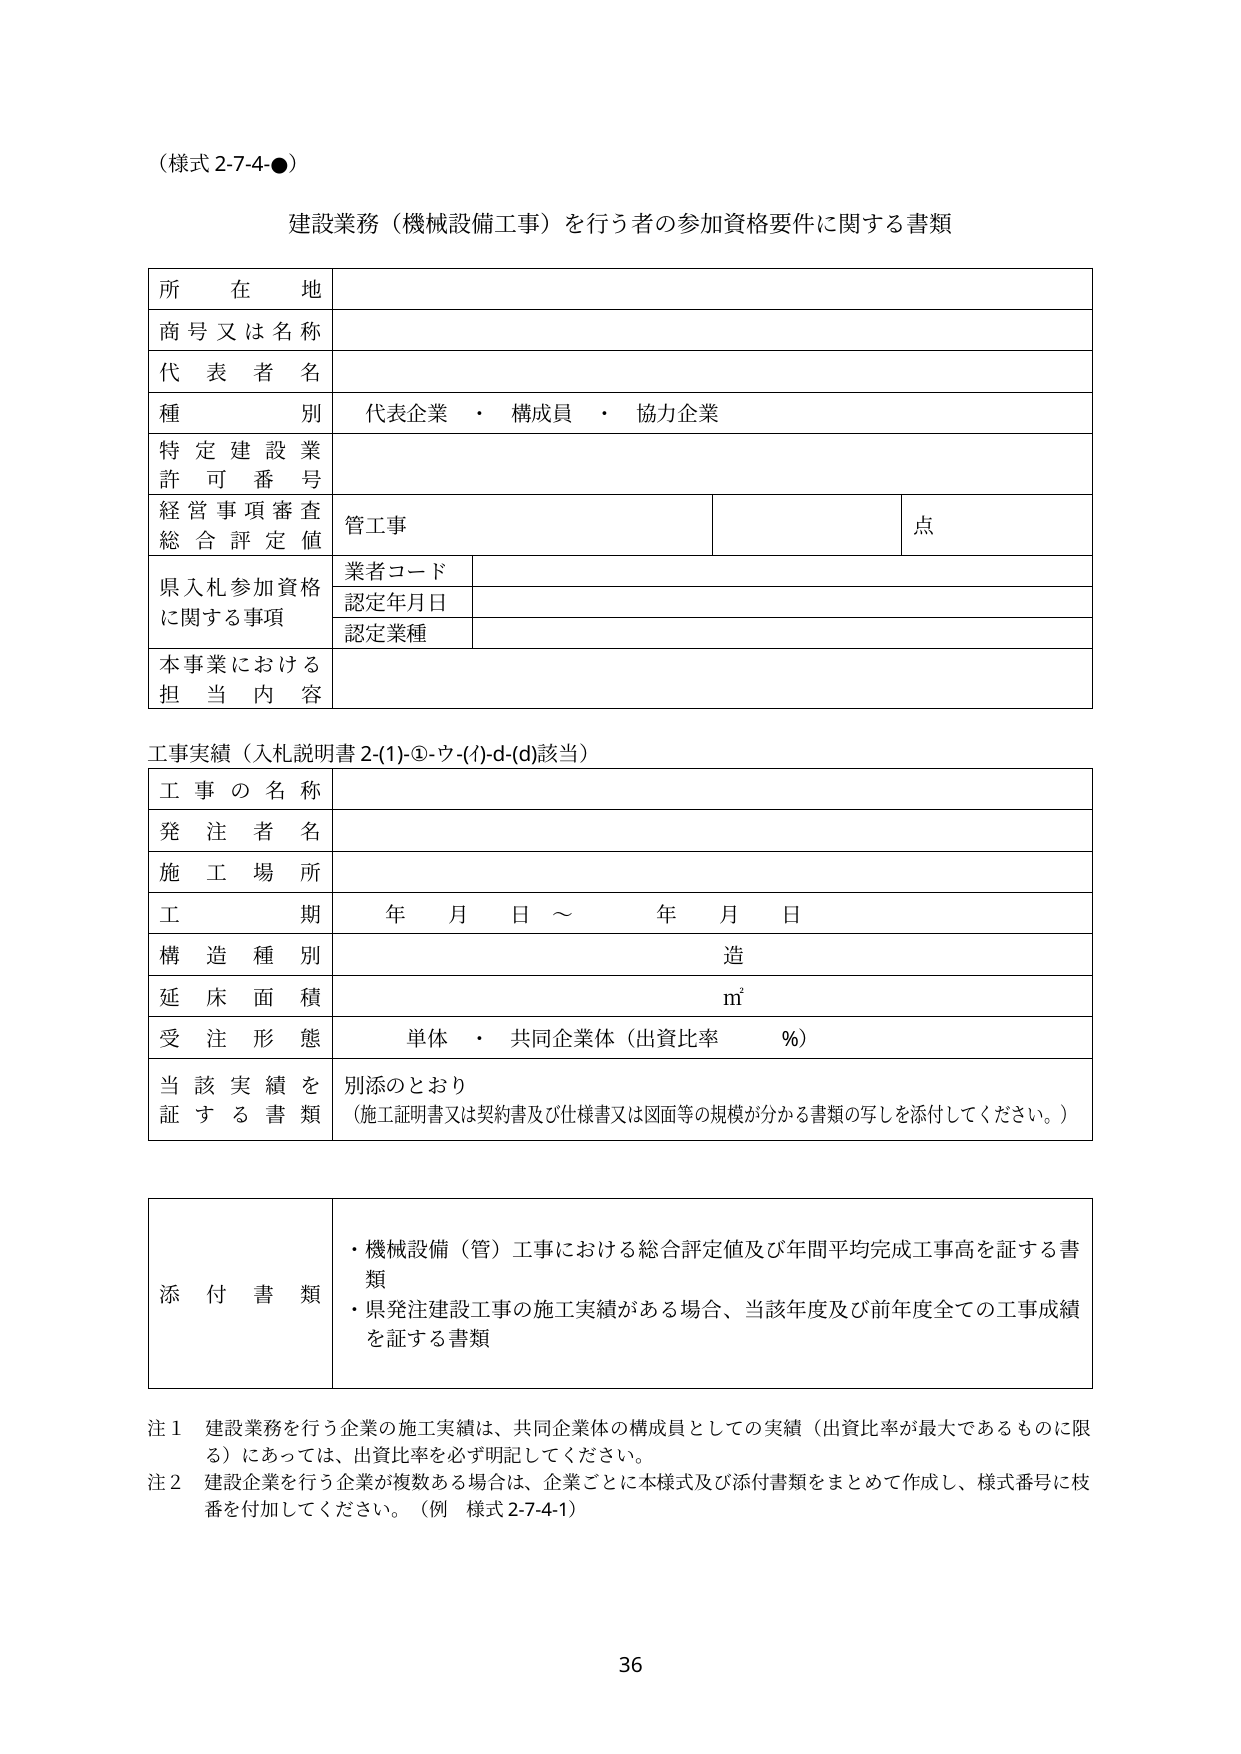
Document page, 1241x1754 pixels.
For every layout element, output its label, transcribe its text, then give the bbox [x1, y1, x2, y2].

table_cell 管工事 [333, 495, 712, 555]
table_cell 代表企業 ・ 構成員 ・ 協力企業 [333, 393, 1092, 433]
table_cell 経営事項審査 総合評定値 [149, 495, 332, 555]
table_cell [473, 618, 1092, 647]
table_cell [473, 587, 1092, 617]
table_cell 年 月 日 ～ 年 月 日 [333, 893, 1092, 933]
table_cell 発注者名 [149, 810, 332, 851]
table_header 所在地 [149, 269, 332, 309]
table_cell 商号又は名称 [149, 310, 332, 350]
table_cell [333, 310, 1092, 350]
table_cell [333, 434, 1092, 494]
table_cell 工期 [149, 893, 332, 933]
table_header ・機械設備（管）工事における総合評定値及び年間平均完成工事高を証する書類 ・県発注建設工事の施工実績がある場合、当該年度及び前年度全ての工事成績を証する書類 [333, 1199, 1092, 1388]
table_header [333, 269, 1092, 309]
table_cell [473, 556, 1092, 586]
text 建設業務（機械設備工事）を行う者の参加資格要件に関する書類 [148, 206, 1092, 239]
table_header [333, 769, 1092, 809]
table_cell 構造種別 [149, 934, 332, 975]
table_cell 点 [902, 495, 1092, 555]
table_cell 種別 [149, 393, 332, 433]
table_cell [333, 852, 1092, 892]
table_cell 受注形態 [149, 1017, 332, 1057]
text 注２ 建設企業を行う企業が複数ある場合は、企業ごとに本様式及び添付書類をまとめて作成し、様式番号に枝番を付加してください。（例 様式2-7-4-1） [148, 1468, 1092, 1522]
table_cell 特定建設業 許可番号 [149, 434, 332, 494]
table_header 工事の名称 [149, 769, 332, 809]
table_cell [333, 351, 1092, 392]
table_cell 単体 ・ 共同企業体（出資比率 %） [333, 1017, 1092, 1057]
table_cell [333, 810, 1092, 851]
table_cell 別添のとおり （施工証明書又は契約書及び仕様書又は図面等の規模が分かる書類の写しを添付してください。） [333, 1059, 1092, 1139]
table_cell ㎡ [712, 976, 1092, 1016]
text 注１ 建設業務を行う企業の施工実績は、共同企業体の構成員としての実績（出資比率が最大であるものに限る）にあっては、出資比率を必ず明記してください。 [148, 1414, 1092, 1468]
table_cell 本事業における 担当内容 [149, 649, 332, 708]
table_cell 施工場所 [149, 852, 332, 892]
table_cell 当該実績を 証する書類 [149, 1059, 332, 1139]
text （様式2-7-4-●） [148, 148, 1092, 178]
table_cell 業者コード [333, 556, 472, 586]
table_header 添付書類 [149, 1199, 332, 1388]
table_cell [333, 976, 712, 1016]
table_cell 県入札参加資格に関する事項 [149, 556, 332, 647]
table_cell 造 [712, 934, 1092, 975]
table_cell 認定業種 [333, 618, 472, 647]
table_cell 延床面積 [149, 976, 332, 1016]
text 工事実績（入札説明書2-(1)-①-ウ-(ｲ)-d-(d)該当） [148, 738, 1092, 768]
table_cell 認定年月日 [333, 587, 472, 617]
table_cell [333, 649, 1092, 708]
table_cell [713, 495, 901, 555]
table_cell 代表者名 [149, 351, 332, 392]
table_cell [333, 934, 712, 975]
